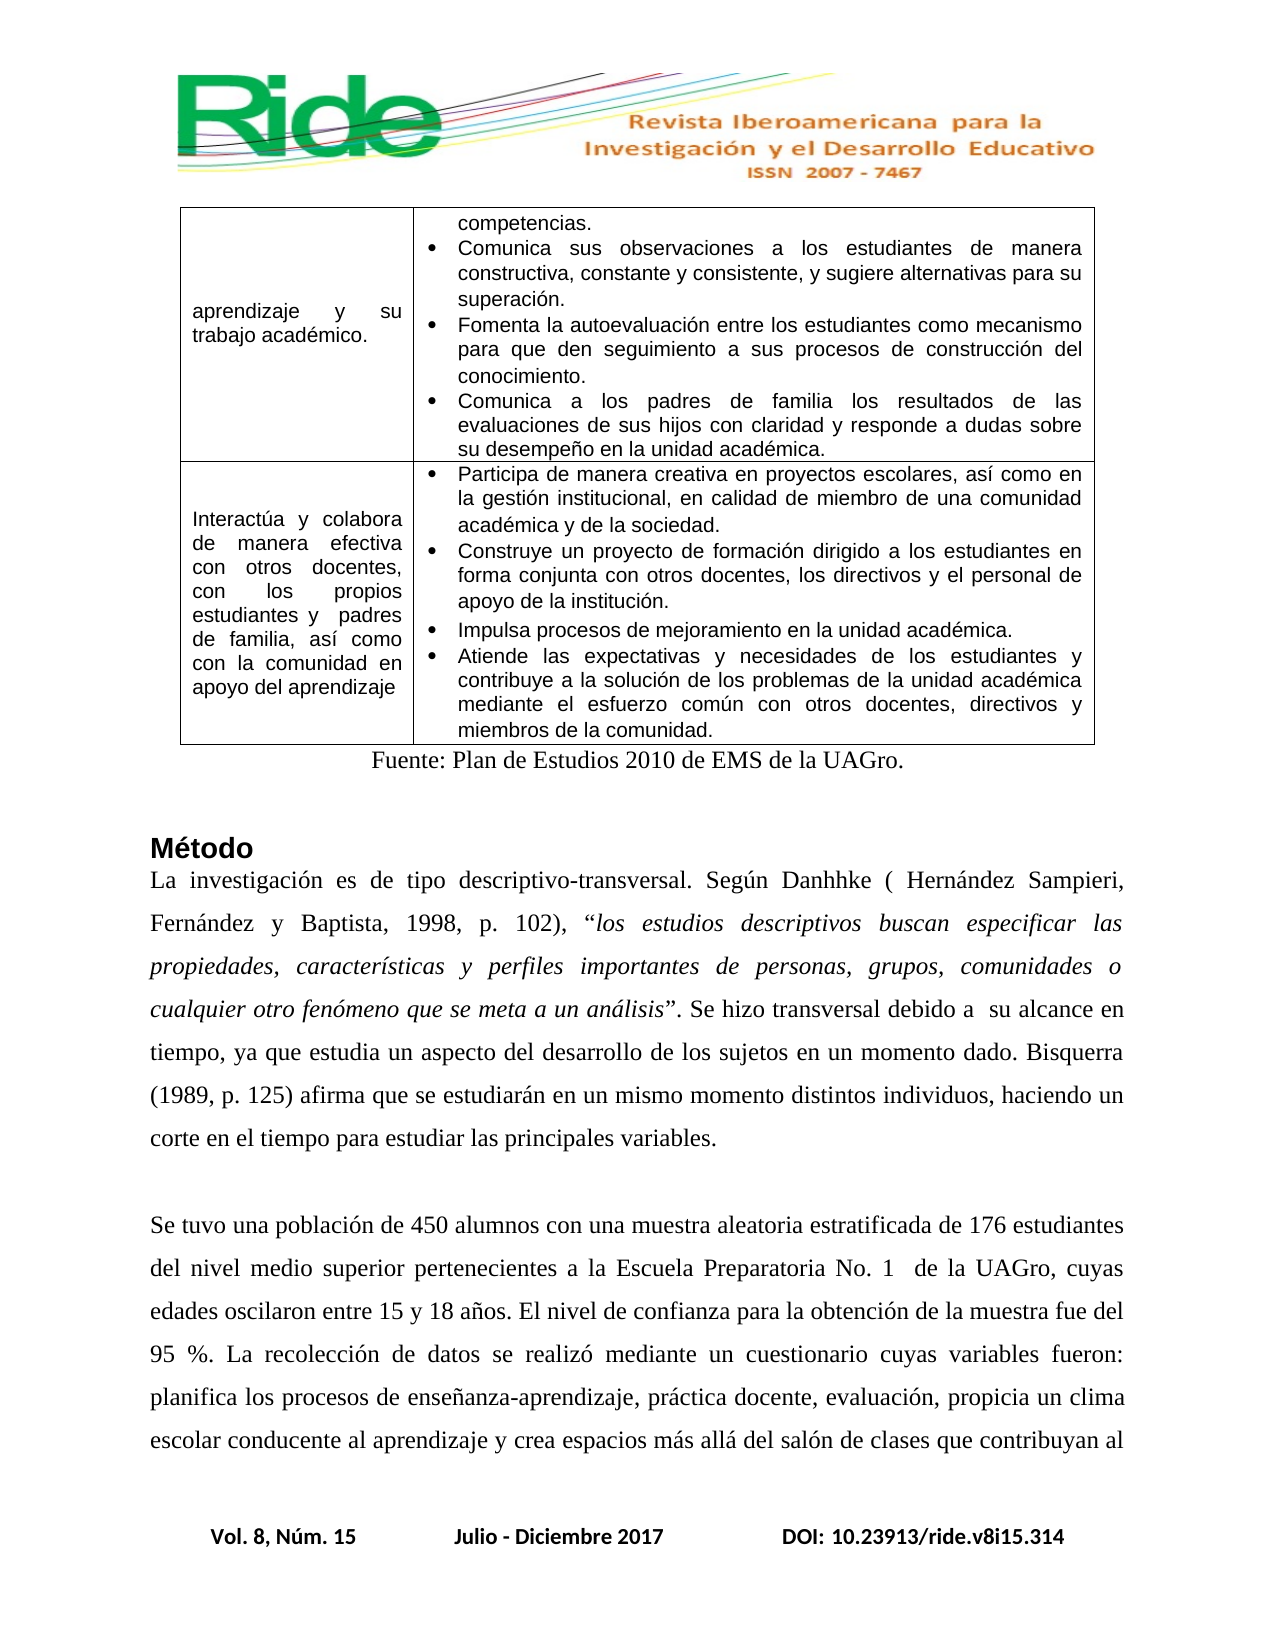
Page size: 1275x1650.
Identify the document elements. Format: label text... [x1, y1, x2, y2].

table_cell Evalúa y da seguimiento y apoyo a los estudiantes en relación con sus procesos de aprendizaje y su trabajo académico. [181, 208, 413, 461]
picture [177, 73, 1098, 182]
table_cell Participa de manera creativa en proyectos escolares, así como en la gestión institucional, en calidad de miembro de una comunidad académica y de la sociedad. Construye un proyecto de formación dirigido a los estudiantes en forma conjunta con otros docentes, los directivos y el personal de apoyo de la institución. Impulsa procesos de mejoramiento en la unidad académica. Atiende las expectativas y necesidades de los estudiantes y contribuye a la solución de los problemas de la unidad académica mediante el esfuerzo común con otros docentes, directivos y miembros de la comunidad. [414, 462, 1094, 744]
text La investigación es de tipo descriptivo-transversal. Según Danhhke ( Hernández Sampieri, Fernández y Baptista, 1998, p. 102), “los estudios descriptivos buscan especificar las propiedades, características y perfiles importantes de personas, grupos, comunidades o cualquier otro fenómeno que se meta a un análisis”. Se hizo transversal debido a su alcance en tiempo, ya que estudia un aspecto del desarrollo de los sujetos en un momento dado. Bisquerra (1989, p. 125) afirma que se estudiarán en un mismo momento distintos individuos, haciendo un corte en el tiempo para estudiar las principales variables. [150, 865, 1125, 1152]
table_cell Interactúa y colabora de manera efectiva con otros docentes, con los propios estudiantes y padres de familia, así como con la comunidad en apoyo del aprendizaje [181, 462, 413, 744]
text Fuente: Plan de Estudios 2010 de EMS de la UAGro. [150, 745, 1125, 774]
text Método [150, 831, 1125, 865]
